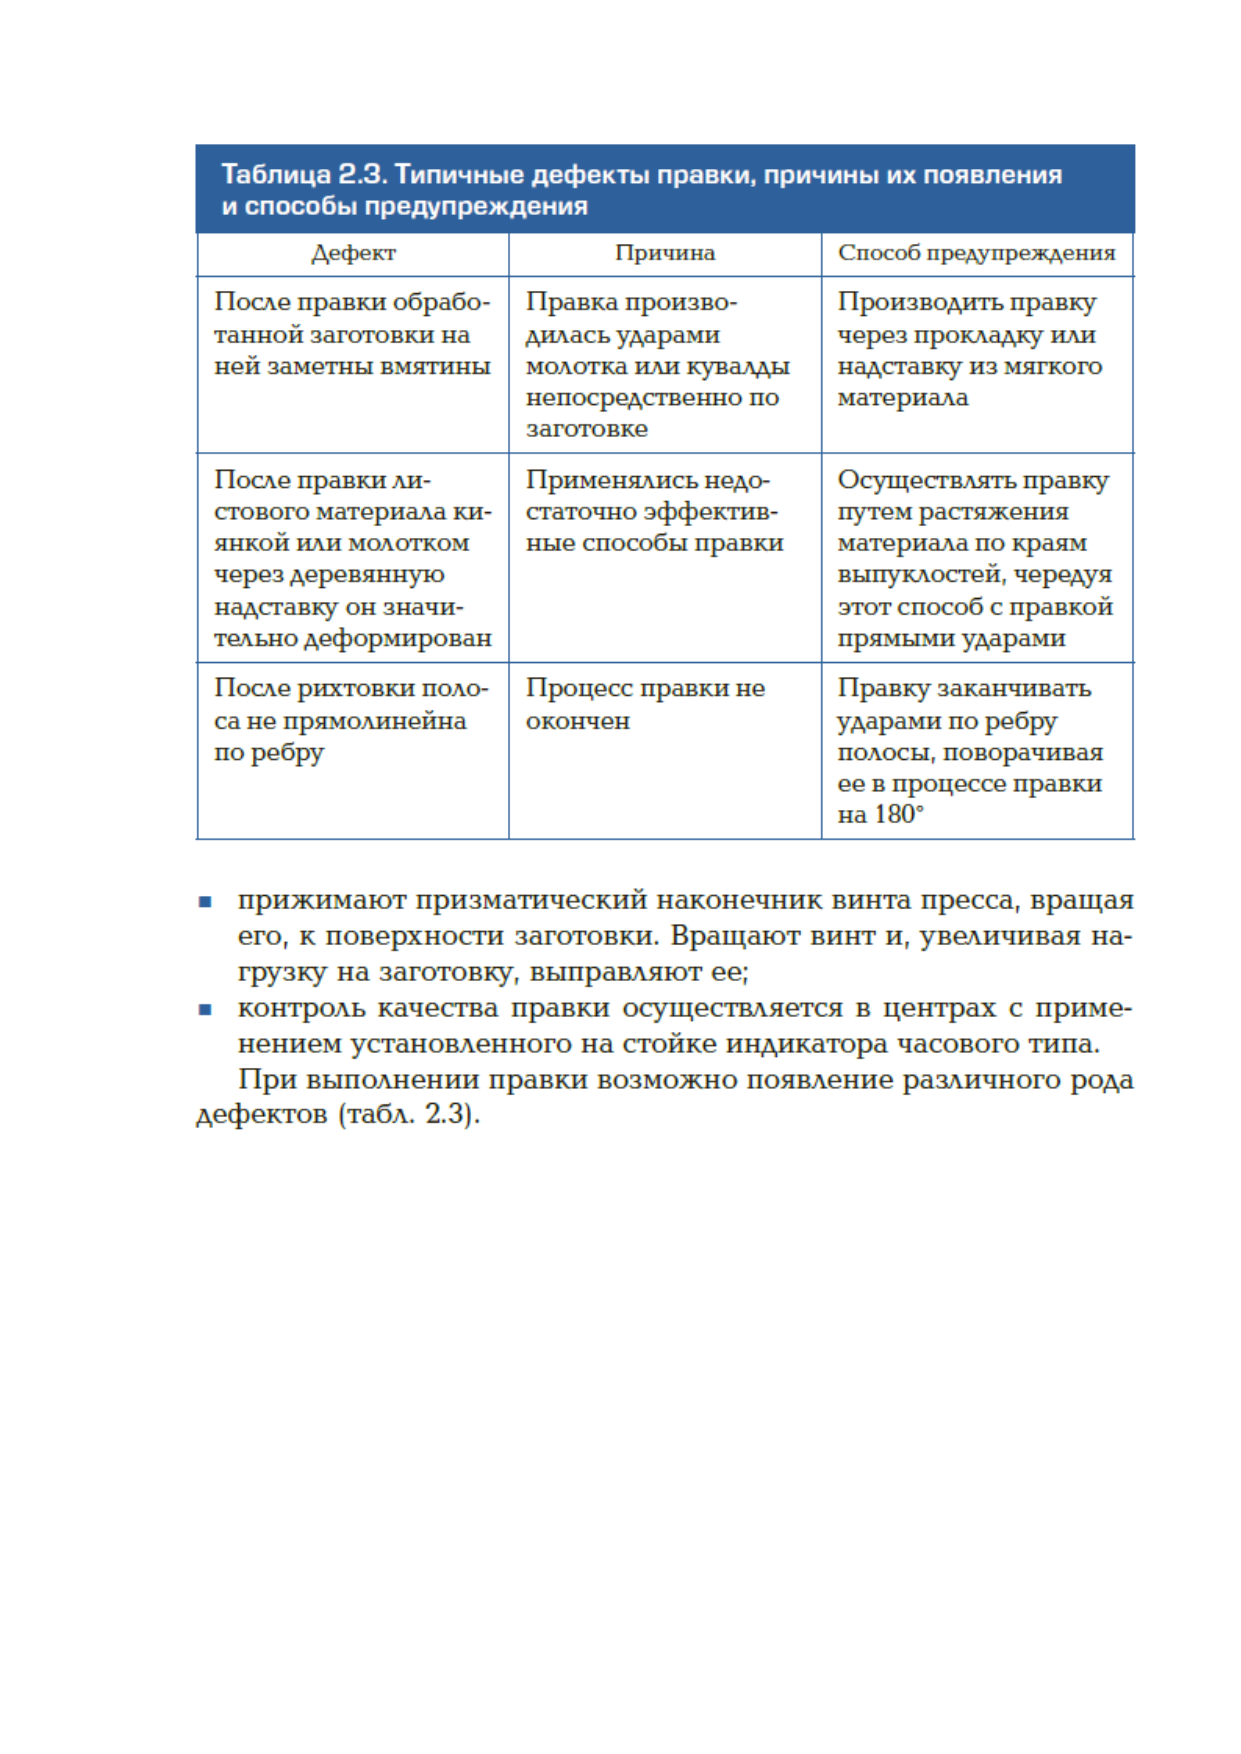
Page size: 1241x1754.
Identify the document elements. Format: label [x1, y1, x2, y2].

picture [177, 118, 1145, 1142]
